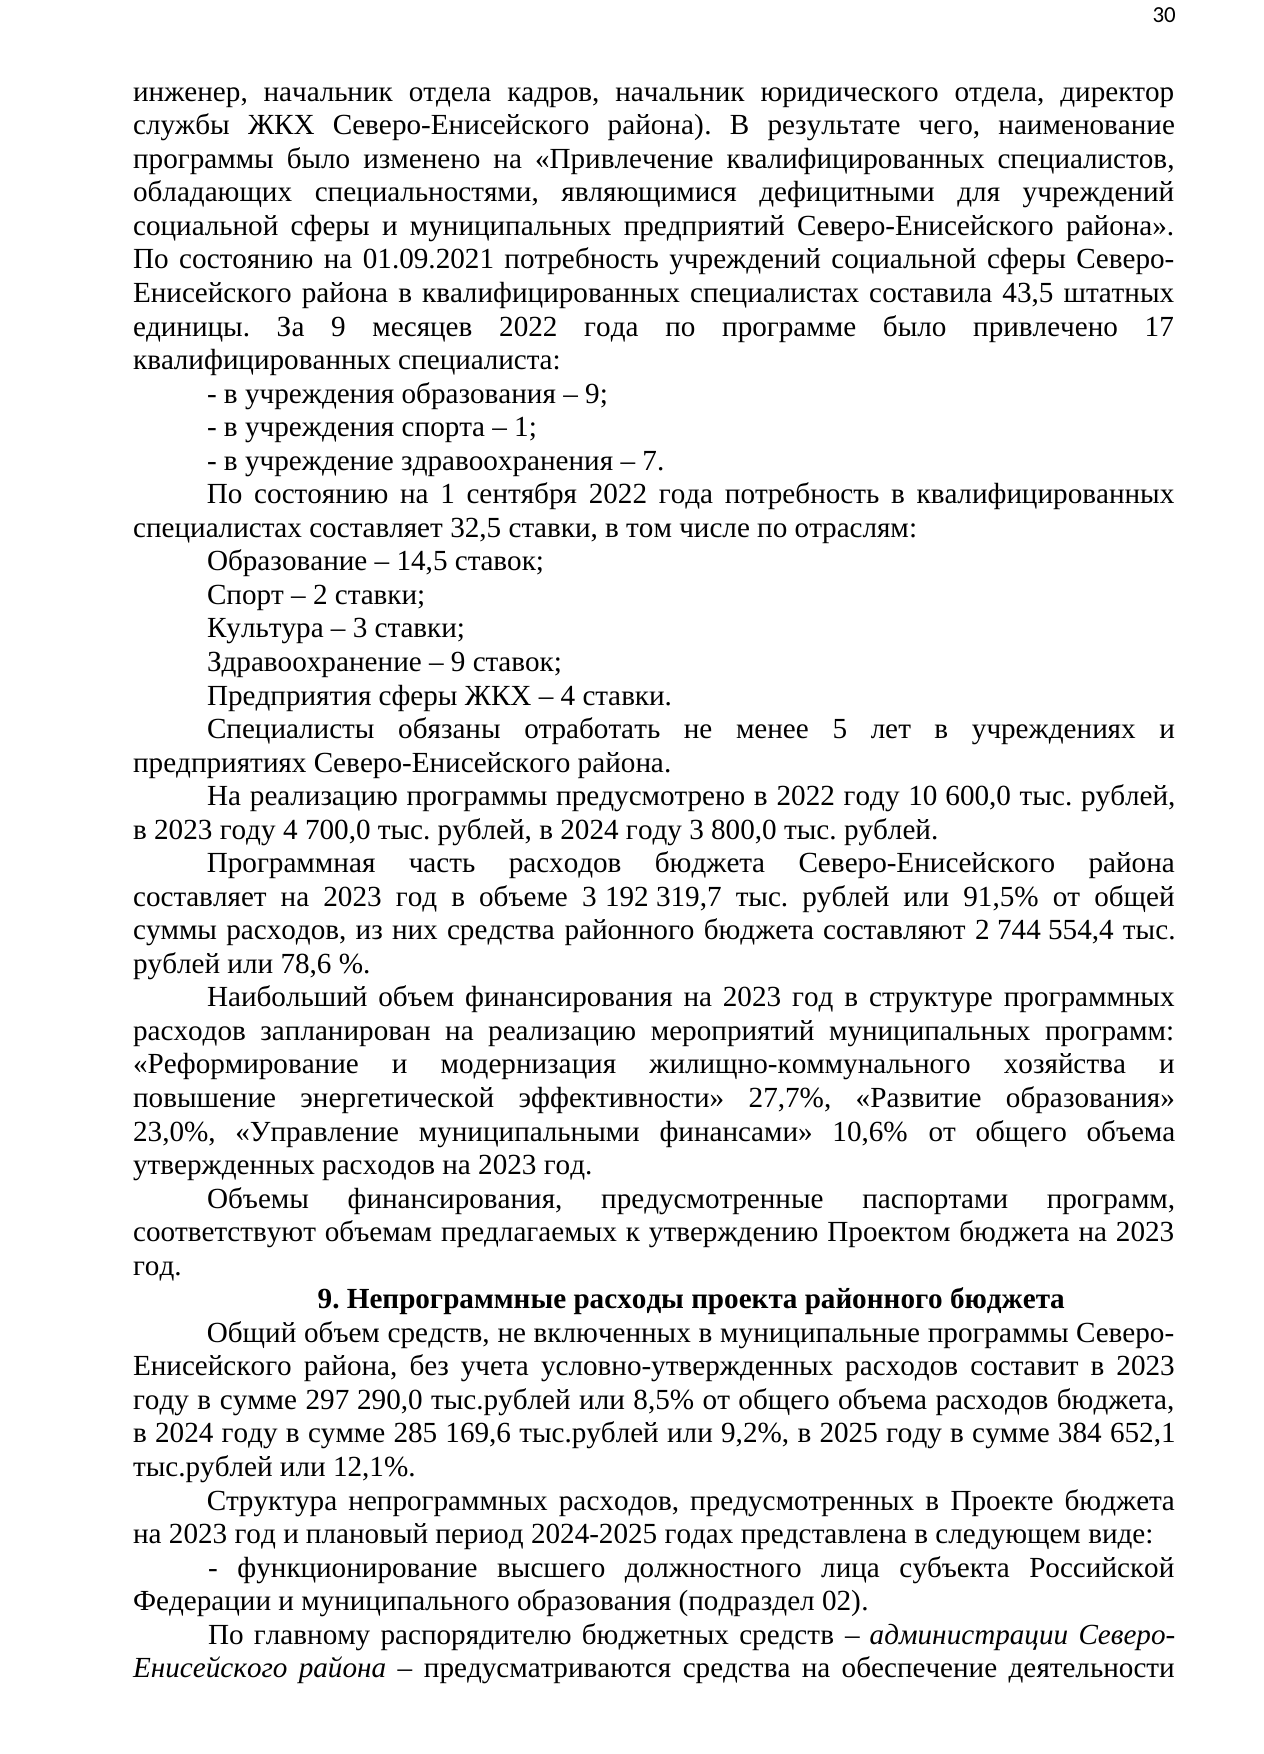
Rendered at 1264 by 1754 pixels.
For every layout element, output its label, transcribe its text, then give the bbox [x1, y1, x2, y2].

text Программная часть расходов бюджета Северо-Енисейского района составляет на 2023 год в объеме 3 192 319,7 тыс. рублей или 91,5% от общей суммы расходов, из них средства районного бюджета составляют 2 744 554,4 тыс. рублей или 78,6 %. [133, 845, 1175, 979]
text Спорт – 2 ставки; [133, 577, 1175, 611]
text Наибольший объем финансирования на 2023 год в структуре программных расходов запланирован на реализацию мероприятий муниципальных программ: «Реформирование и модернизация жилищно-коммунального хозяйства и повышение энергетической эффективности» 27,7%, «Развитие образования» 23,0%, «Управление муниципальными финансами» 10,6% от общего объема утвержденных расходов на 2023 год. [133, 979, 1175, 1181]
text - в учреждения образования – 9; [133, 376, 1175, 409]
text Специалисты обязаны отработать не менее 5 лет в учреждениях и предприятиях Северо-Енисейского района. [133, 711, 1175, 778]
text На реализацию программы предусмотрено в 2022 году 10 600,0 тыс. рублей, в 2023 году 4 700,0 тыс. рублей, в 2024 году 3 800,0 тыс. рублей. [133, 778, 1175, 845]
text Предприятия сферы ЖКХ – 4 ставки. [133, 678, 1175, 711]
text - в учреждение здравоохранения – 7. [133, 443, 1175, 476]
text Общий объем средств, не включенных в муниципальные программы Северо-Енисейского района, без учета условно-утвержденных расходов составит в 2023 году в сумме 297 290,0 тыс.рублей или 8,5% от общего объема расходов бюджета, в 2024 году в сумме 285 169,6 тыс.рублей или 9,2%, в 2025 году в сумме 384 652,1 тыс.рублей или 12,1%. [133, 1315, 1175, 1483]
text - в учреждения спорта – 1; [133, 409, 1175, 443]
text По состоянию на 1 сентября 2022 года потребность в квалифицированных специалистах составляет 32,5 ставки, в том числе по отраслям: [133, 476, 1175, 543]
text Здравоохранение – 9 ставок; [133, 644, 1175, 678]
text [133, 74, 1175, 376]
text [133, 1617, 1175, 1684]
text Структура непрограммных расходов, предусмотренных в Проекте бюджета на 2023 год и плановый период 2024-2025 годах представлена в следующем виде: [133, 1483, 1175, 1550]
text Объемы финансирования, предусмотренные паспортами программ, соответствуют объемам предлагаемых к утверждению Проектом бюджета на 2023 год. [133, 1181, 1175, 1281]
text 9. Непрограммные расходы проекта районного бюджета [133, 1281, 1175, 1315]
text Культура – 3 ставки; [133, 611, 1175, 644]
text Образование – 14,5 ставок; [133, 543, 1175, 577]
text - функционирование высшего должностного лица субъекта Российской Федерации и муниципального образования (подраздел 02). [133, 1550, 1175, 1617]
